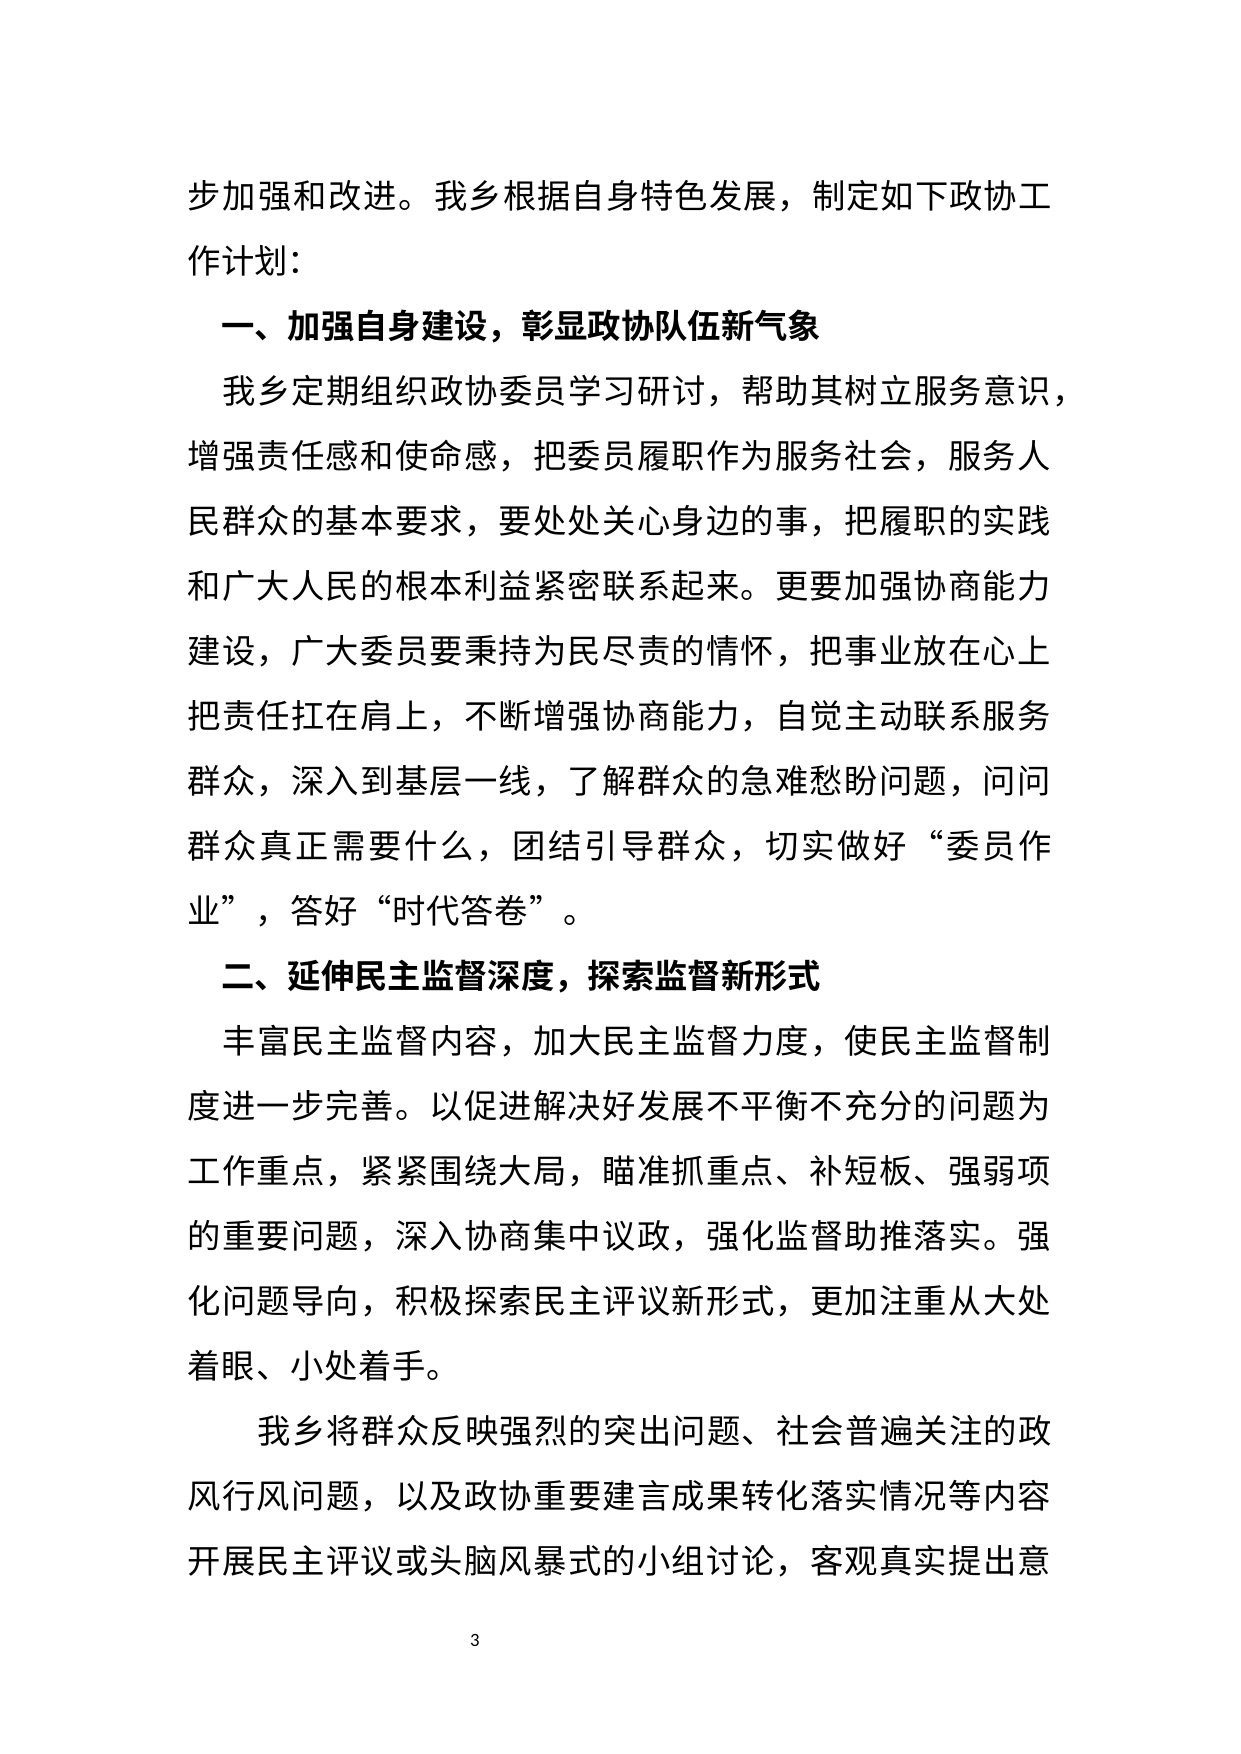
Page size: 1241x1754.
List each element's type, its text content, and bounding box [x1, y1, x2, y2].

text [187, 1397, 1053, 1592]
text 一、加强自身建设，彰显政协队伍新气象 [187, 292, 1053, 357]
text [187, 162, 1053, 292]
text 丰富民主监督内容，加大民主监督力度，使民主监督制度进一步完善。以促进解决好发展不平衡不充分的问题为工作重点，紧紧围绕大局，瞄准抓重点、补短板、强弱项的重要问题，深入协商集中议政，强化监督助推落实。强化问题导向，积极探索民主评议新形式，更加注重从大处着眼、小处着手。 [187, 1007, 1053, 1397]
text 二、延伸民主监督深度，探索监督新形式 [187, 942, 1053, 1007]
text 我乡定期组织政协委员学习研讨，帮助其树立服务意识，增强责任感和使命感，把委员履职作为服务社会，服务人民群众的基本要求，要处处关心身边的事，把履职的实践和广大人民的根本利益紧密联系起来。更要加强协商能力建设，广大委员要秉持为民尽责的情怀，把事业放在心上、把责任扛在肩上，不断增强协商能力，自觉主动联系服务群众，深入到基层一线，了解群众的急难愁盼问题，问问群众真正需要什么，团结引导群众，切实做好“委员作业”，答好“时代答卷”。 [187, 357, 1053, 942]
